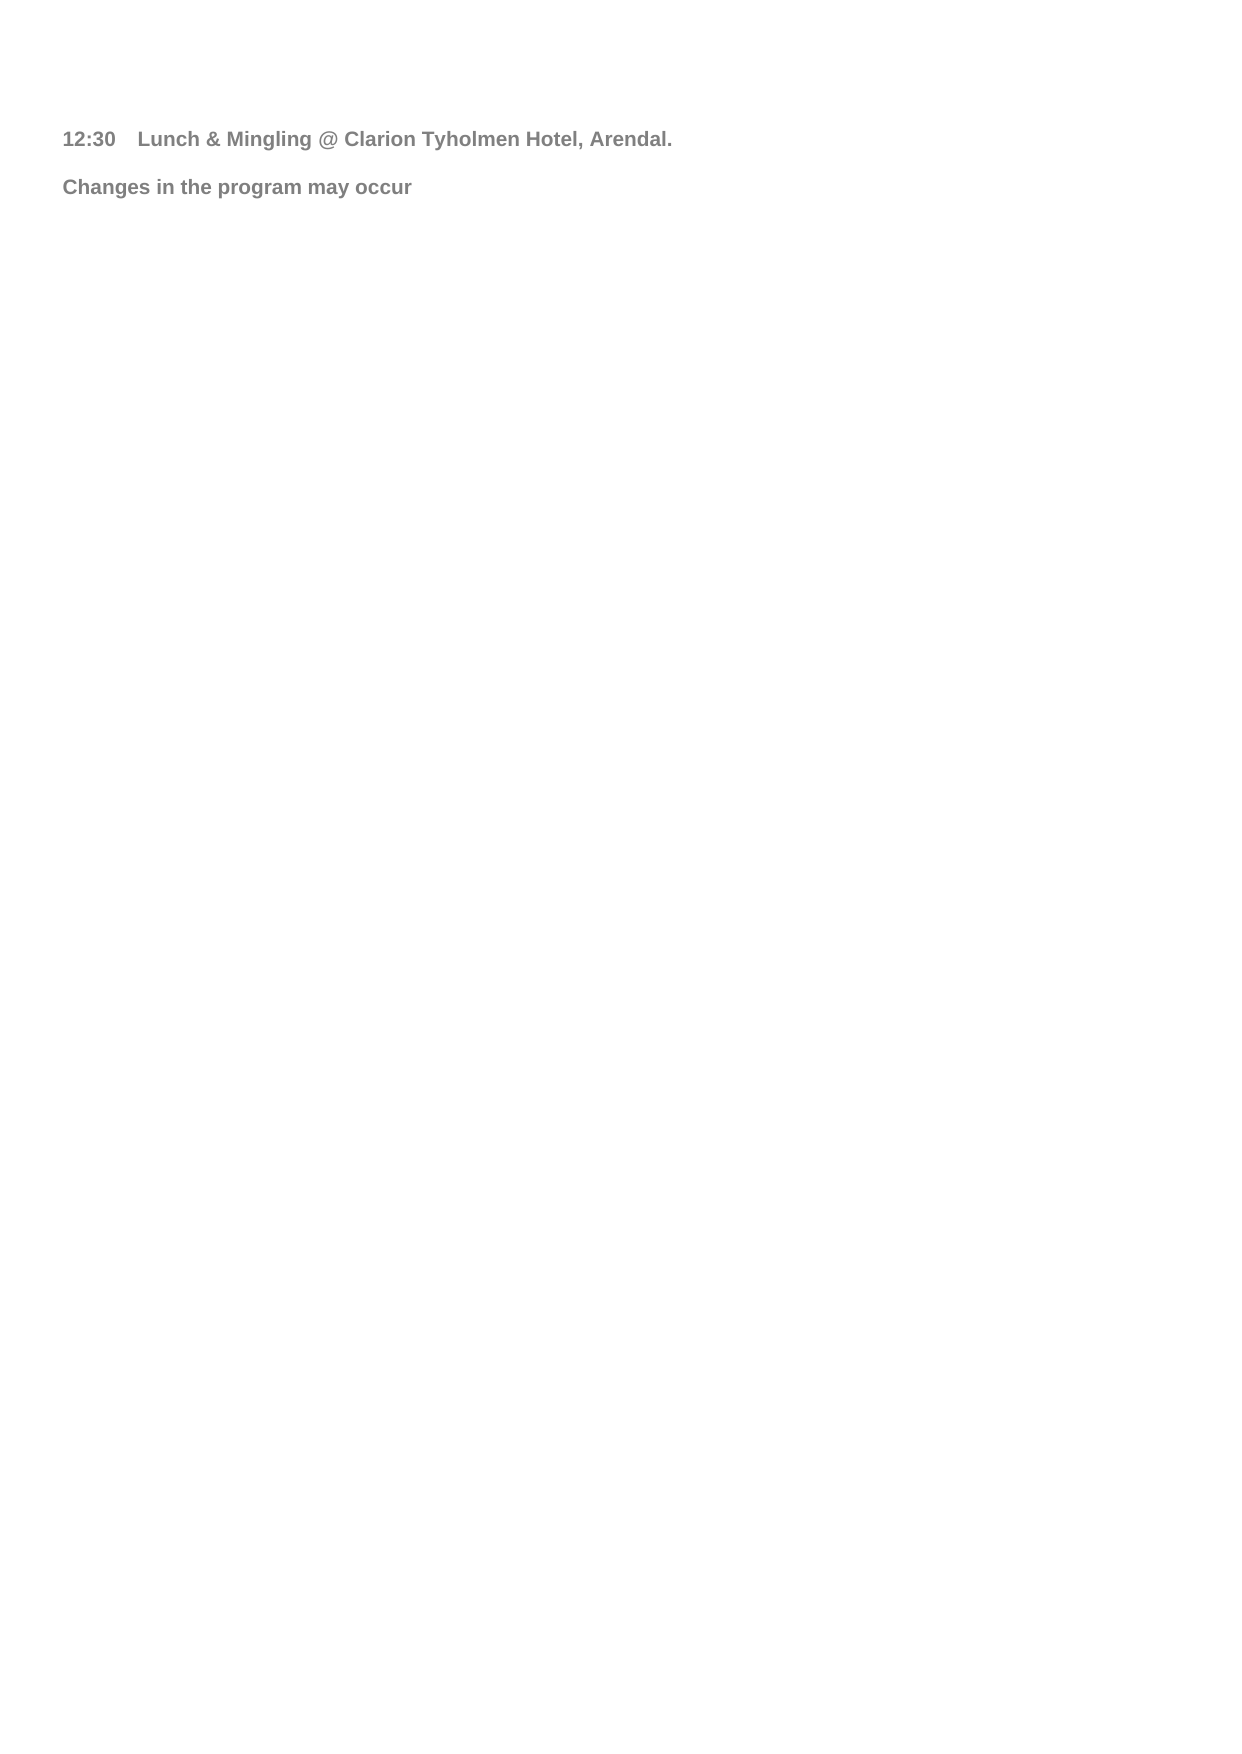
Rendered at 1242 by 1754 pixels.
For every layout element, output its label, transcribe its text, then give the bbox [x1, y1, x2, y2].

text 12:30 Lunch & Mingling @ Clarion Tyholmen Hotel, Arendal. [62, 127, 1181, 151]
text Changes in the program may occur [62, 175, 1181, 199]
